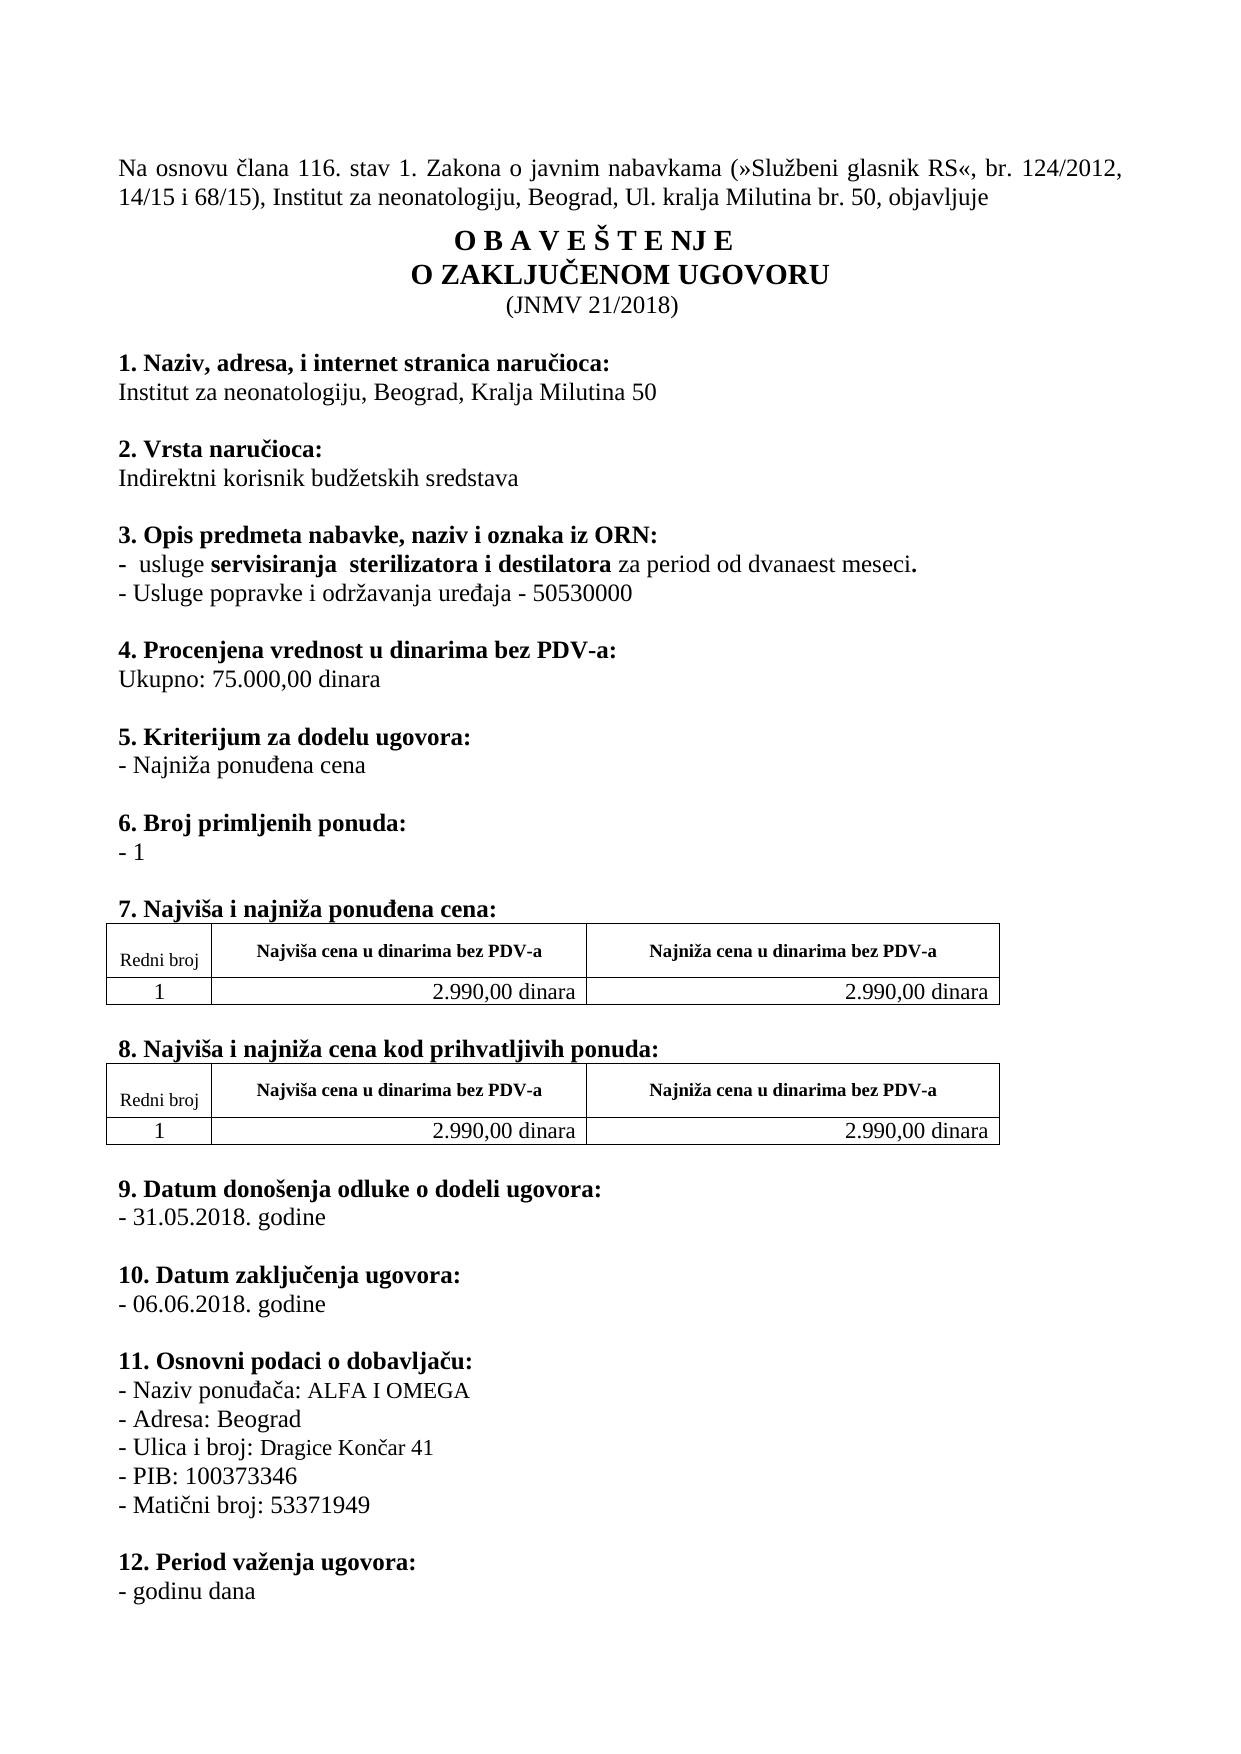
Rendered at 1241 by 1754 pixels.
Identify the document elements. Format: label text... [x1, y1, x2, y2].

subtitle O B A V E Š T E [118, 223, 1122, 257]
text - Najniža ponuđena cena [118, 750, 1122, 779]
text - 06.06.2018. godine [118, 1289, 1122, 1317]
text - Usluge popravke i održavanja uređaja - 50530000 [118, 578, 1122, 607]
table_header Redni broj [107, 1064, 211, 1117]
table_cell 1 [107, 1118, 211, 1144]
table_cell 2.990,00 dinara [587, 1118, 999, 1144]
text - usluge servisiranja sterilizatora i destilatora za period od dvanaest meseci. [118, 549, 1122, 578]
text 3. Opis predmeta nabavke, naziv i oznaka iz ORN: [118, 520, 1122, 549]
table_header Najviša cena u dinarima bez PDV-a [212, 1064, 586, 1117]
table_cell 2.990,00 dinara [212, 1118, 586, 1144]
text 5. Kriterijum za dodelu ugovora: [118, 722, 1122, 750]
text 10. Datum zaključenja ugovora: [118, 1260, 1122, 1289]
text Na osnovu člana 116. stav 1. Zakona o javnim nabavkama (»Službeni glasnik RS«, br. 124/2012, 14/15 i 68/15), Institut za neonatologiju, Beograd, Ul. kralja Milutina br. 50, objavljuje [118, 153, 1122, 211]
text Ukupno: 75.000,00 dinara [118, 664, 1122, 693]
text (JNMV 21/2018) [118, 290, 1122, 319]
text - 31.05.2018. godine [118, 1202, 1122, 1231]
table_header Najniža cena u dinarima bez PDV-a [587, 1064, 999, 1117]
text 12. Period važenja ugovora: [118, 1547, 1122, 1576]
table_cell 2.990,00 dinara [587, 978, 999, 1004]
text 11. Osnovni podaci o dobavljaču: [118, 1346, 1122, 1375]
text - PIB: 100373346 [118, 1461, 1122, 1490]
text - godinu dana [118, 1576, 1122, 1605]
text - 1 [118, 837, 1122, 865]
table_header Najniža cena u dinarima bez PDV-a [587, 924, 999, 977]
text 9. Datum donošenja odluke o dodeli ugovora: [118, 1174, 1122, 1202]
table_header Redni broj [107, 924, 211, 977]
text O ZAKLJUČENOM UGOVORU [118, 257, 1122, 290]
text 7. Najviša i najniža ponuđena cena: [118, 894, 1122, 923]
text - Naziv ponuđača: ALFA I OMEGA [118, 1375, 1122, 1404]
text 1. Naziv, adresa, i internet stranica naručioca: [118, 348, 1122, 377]
text Indirektni korisnik budžetskih sredstava [118, 463, 1122, 492]
text - Matični broj: 53371949 [118, 1490, 1122, 1519]
table_cell 2.990,00 dinara [212, 978, 586, 1004]
text 8. Najviša i najniža cena kod prihvatljivih ponuda: [118, 1034, 1122, 1063]
text Institut za neonatologiju, Beograd, Kralja Milutina 50 [118, 377, 1122, 405]
table_header Najviša cena u dinarima bez PDV-a [212, 924, 586, 977]
text - Adresa: Beograd [118, 1404, 1122, 1432]
text 6. Broj primljenih ponuda: [118, 808, 1122, 837]
table_cell 1 [107, 978, 211, 1004]
text - Ulica i broj: Dragice Končar 41 [118, 1432, 1122, 1461]
text 4. Procenjena vrednost u dinarima bez PDV-a: [118, 635, 1122, 664]
text 2. Vrsta naručioca: [118, 434, 1122, 463]
